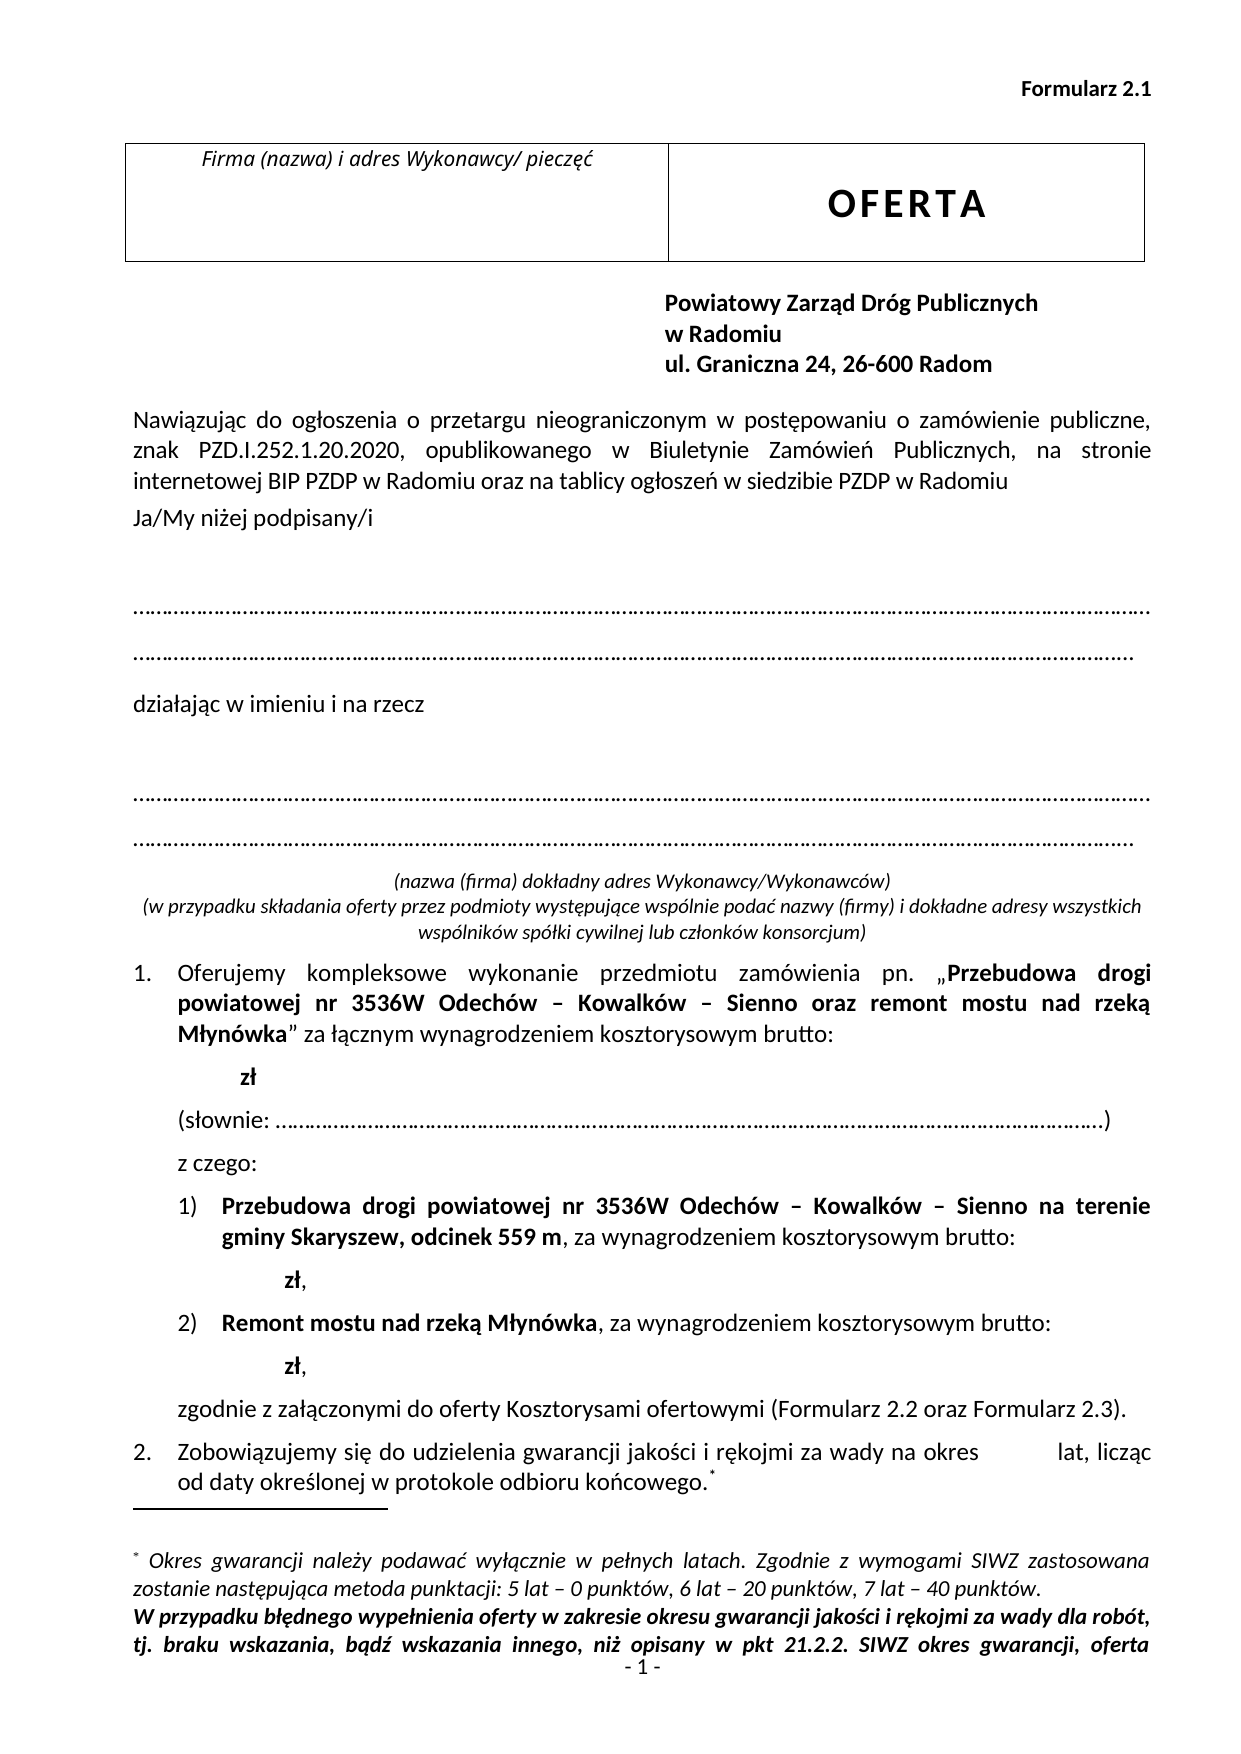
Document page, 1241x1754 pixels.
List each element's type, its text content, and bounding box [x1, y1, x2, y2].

list Remont mostu nad rzeką Młynówka, za wynagrodzeniem kosztorysowym brutto: [177, 1307, 1152, 1337]
table_header OFERTA [669, 144, 1144, 261]
text ……………………………………………………………………………………………………………………………………………………………………………………………………………………………………………………………………………………………………………………... [133, 731, 1152, 853]
list Oferujemy kompleksowe wykonanie przedmiotu zamówienia pn. „Przebudowa drogi powiatowej nr 3536W Odechów – Kowalków – Sienno oraz remont mostu nad rzeką Młynówka” za łącznym wynagrodzeniem kosztorysowym brutto: [133, 957, 1152, 1049]
table_header Firma (nazwa) i adres Wykonawcy/ pieczęć [126, 144, 668, 261]
list Zobowiązujemy się do udzielenia gwarancji jakości i rękojmi za wady na okres lat, licząc od daty określonej w protokole odbioru końcowego.* [133, 1436, 1152, 1497]
text zł [177, 1061, 1152, 1092]
text (nazwa (firma) dokładny adres Wykonawcy/Wykonawców) [133, 868, 1152, 894]
text ……………………………………………………………………………………………………………………………………………………………………………………………………………………………………………………………………………………………………………………... [133, 545, 1152, 667]
text Nawiązując do ogłoszenia o przetargu nieograniczonym w postępowaniu o zamówienie publiczne, znak PZD.I.252.1.20.2020, opublikowanego w Biuletynie Zamówień Publicznych, na stronie internetowej BIP PZDP w Radomiu oraz na tablicy ogłoszeń w siedzibie PZDP w Radomiu [133, 404, 1152, 495]
text z czego: [177, 1147, 1152, 1178]
text zgodnie z załączonymi do oferty Kosztorysami ofertowymi (Formularz 2.2 oraz Formularz 2.3). [177, 1393, 1152, 1423]
text (w przypadku składania oferty przez podmioty występujące wspólnie podać nazwy (firmy) i dokładne adresy wszystkich wspólników spółki cywilnej lub członków konsorcjum) [133, 894, 1152, 944]
text ul. Graniczna 24, 26-600 Radom [664, 348, 1152, 379]
text Powiatowy Zarząd Dróg Publicznych w Radomiu [664, 287, 1152, 348]
text działając w imieniu i na rzecz [133, 688, 1152, 719]
text zł, [222, 1264, 1152, 1294]
list Przebudowa drogi powiatowej nr 3536W Odechów – Kowalków – Sienno na terenie gminy Skaryszew, odcinek 559 m, za wynagrodzeniem kosztorysowym brutto: [177, 1190, 1152, 1251]
text zł, [222, 1350, 1152, 1380]
text (słownie: ………………………………………………………………………………………………………………………………) [177, 1104, 1152, 1135]
text Ja/My niżej podpisany/i [133, 502, 1152, 532]
